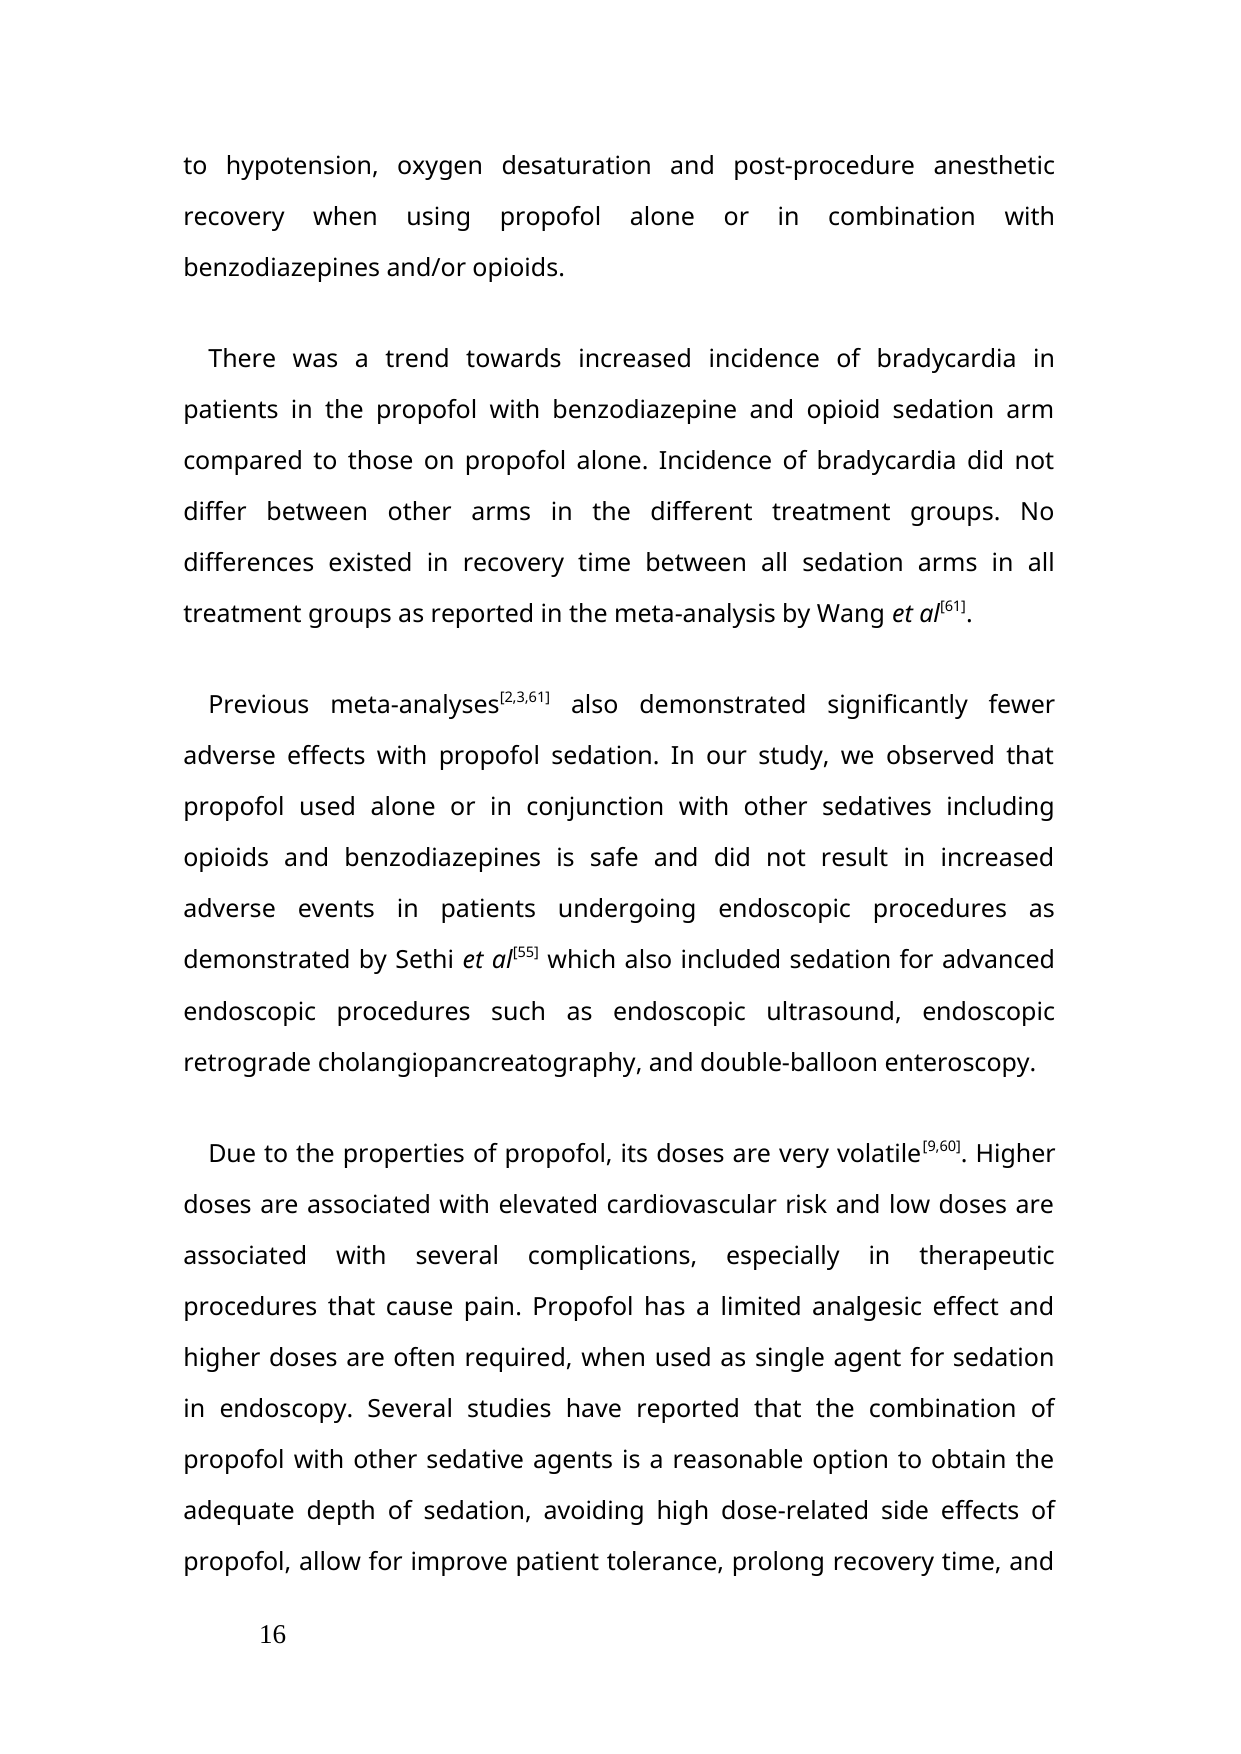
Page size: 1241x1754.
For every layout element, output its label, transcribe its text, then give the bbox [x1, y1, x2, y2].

text There was a trend towards increased incidence of bradycardia in patients in the propofol with benzodiazepine and opioid sedation arm compared to those on propofol alone. Incidence of bradycardia did not differ between other arms in the different treatment groups. No differences existed in recovery time between all sedation arms in all treatment groups as reported in the meta-analysis by Wang et al[61]. [183, 341, 1056, 630]
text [183, 1135, 1056, 1578]
text Previous meta-analyses[2,3,61] also demonstrated significantly fewer adverse effects with propofol sedation. In our study, we observed that propofol used alone or in conjunction with other sedatives including opioids and benzodiazepines is safe and did not result in increased adverse events in patients undergoing endoscopic procedures as demonstrated by Sethi et al[55] which also included sedation for advanced endoscopic procedures such as endoscopic ultrasound, endoscopic retrograde cholangiopancreatography, and double-balloon enteroscopy. [183, 687, 1056, 1078]
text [183, 148, 1056, 284]
